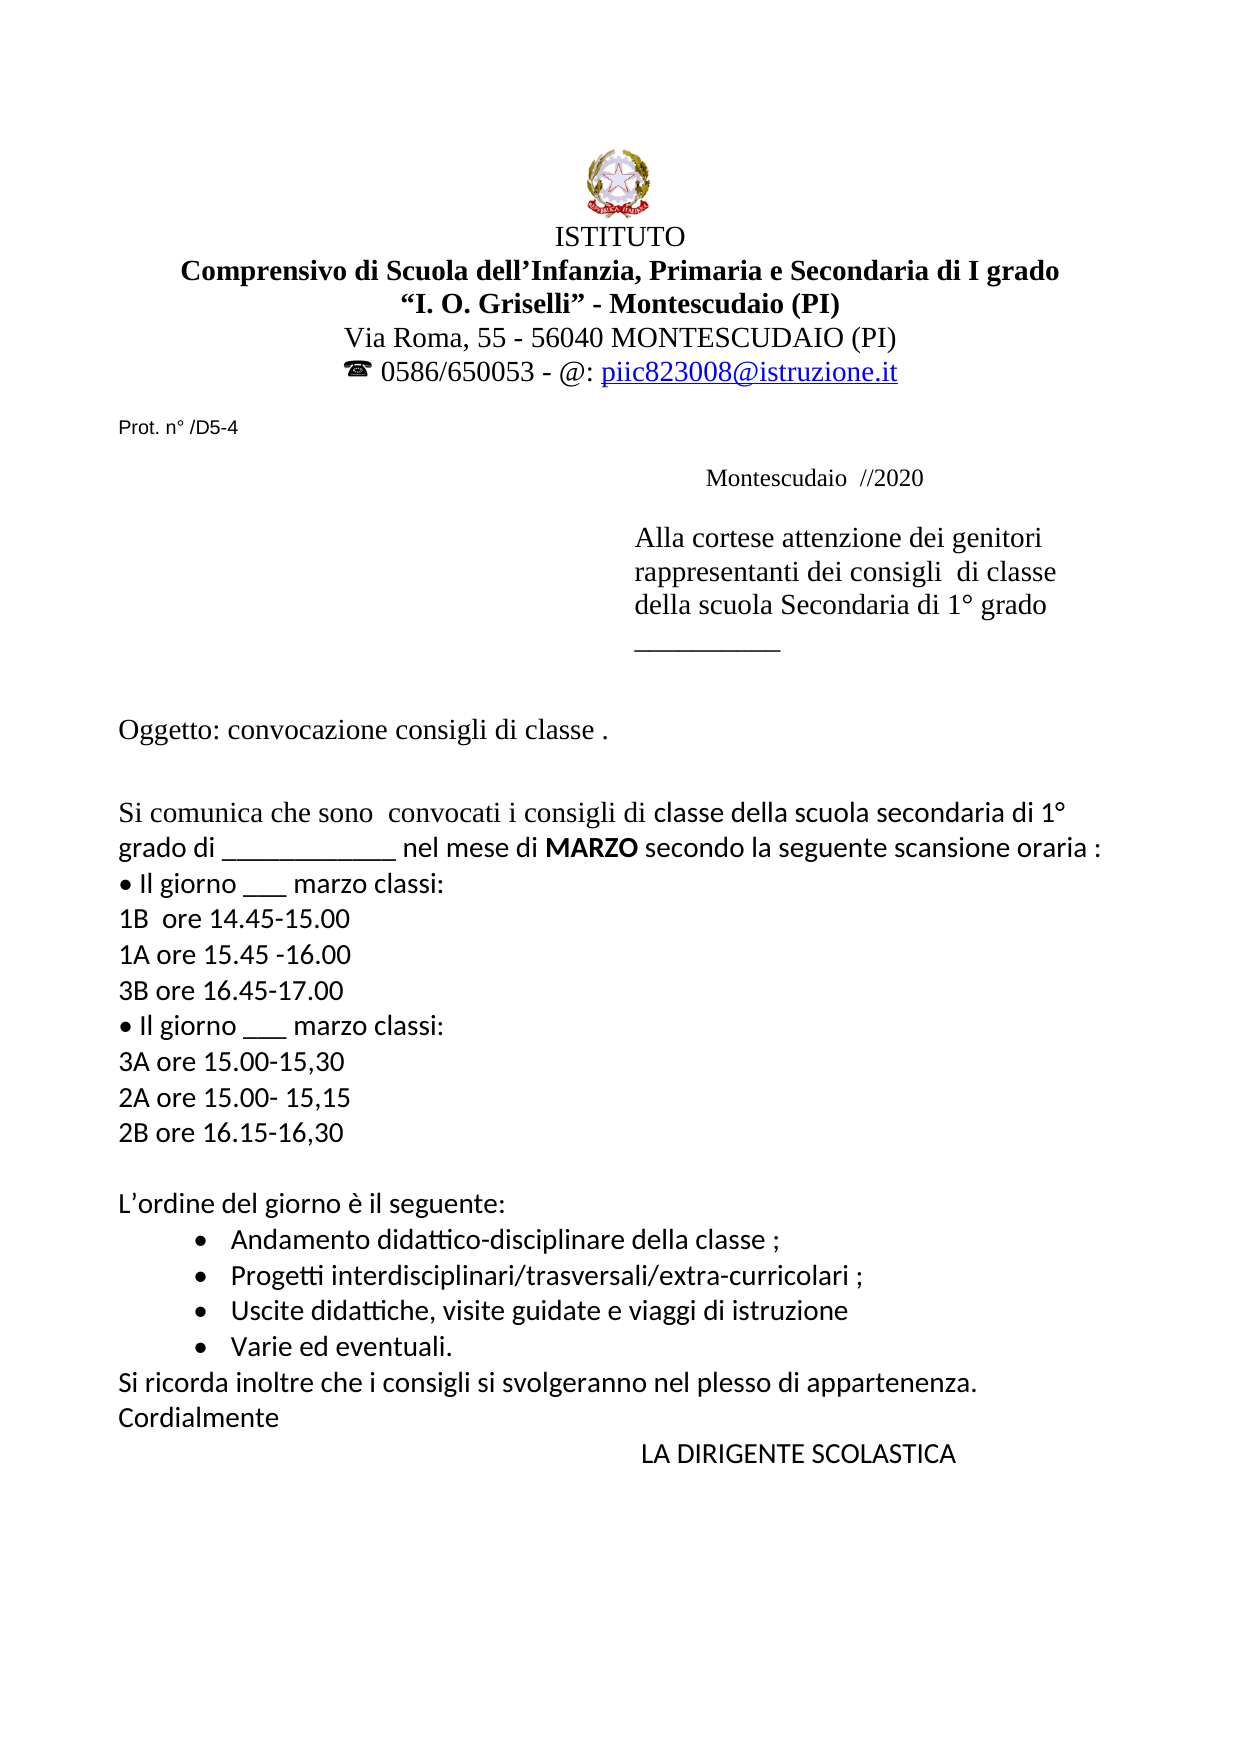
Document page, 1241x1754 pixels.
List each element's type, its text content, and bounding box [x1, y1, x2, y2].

text Montescudaio //2020 [487, 463, 1122, 492]
text 3A ore 15.00-15,30 [118, 1043, 1122, 1079]
text 0586/650053 - @: piic823008@istruzione.it [118, 354, 1122, 387]
text della scuola Secondaria di 1° grado __________ [634, 587, 1122, 654]
text L’ordine del giorno è il seguente: [118, 1186, 1122, 1221]
text Si ricorda inoltre che i consigli si svolgeranno nel plesso di appartenenza. Cordialmente [118, 1364, 1122, 1435]
list Andamento didattico-disciplinare della classe ; [193, 1221, 1122, 1257]
text • Il giorno ___ marzo classi: [118, 865, 1122, 901]
list Progetti interdisciplinari/trasversali/extra-curricolari ; [193, 1257, 1122, 1292]
text 1B ore 14.45-15.00 [118, 901, 1122, 936]
list Varie ed eventuali. [193, 1328, 1122, 1364]
text “I. O. Griselli” - Montescudaio (PI) [118, 287, 1122, 320]
picture [573, 147, 667, 220]
list Uscite didattiche, visite guidate e viaggi di istruzione [193, 1292, 1122, 1328]
text 3B ore 16.45-17.00 [118, 972, 1122, 1007]
text Alla cortese attenzione dei genitori rappresentanti dei consigli di classe [634, 520, 1122, 587]
text 2B ore 16.15-16,30 [118, 1114, 1122, 1150]
text 1A ore 15.45 -16.00 [118, 936, 1122, 972]
text ISTITUTO [118, 219, 1122, 253]
text 2A ore 15.00- 15,15 [118, 1079, 1122, 1114]
text Prot. n° /D5-4 [118, 416, 1122, 439]
text Via Roma, 55 - 56040 MONTESCUDAIO (PI) [118, 320, 1122, 354]
text Si comunica che sono convocati i consigli di classe della scuola secondaria di 1° grado di ____________ nel mese di MARZO secondo la seguente scansione oraria : [118, 794, 1122, 865]
text LA DIRIGENTE SCOLASTICA [561, 1435, 1122, 1471]
text Comprensivo di Scuola dell’Infanzia, Primaria e Secondaria di I grado [118, 253, 1122, 287]
text Oggetto: convocazione consigli di classe . [118, 712, 1122, 746]
text • Il giorno ___ marzo classi: [118, 1007, 1122, 1043]
